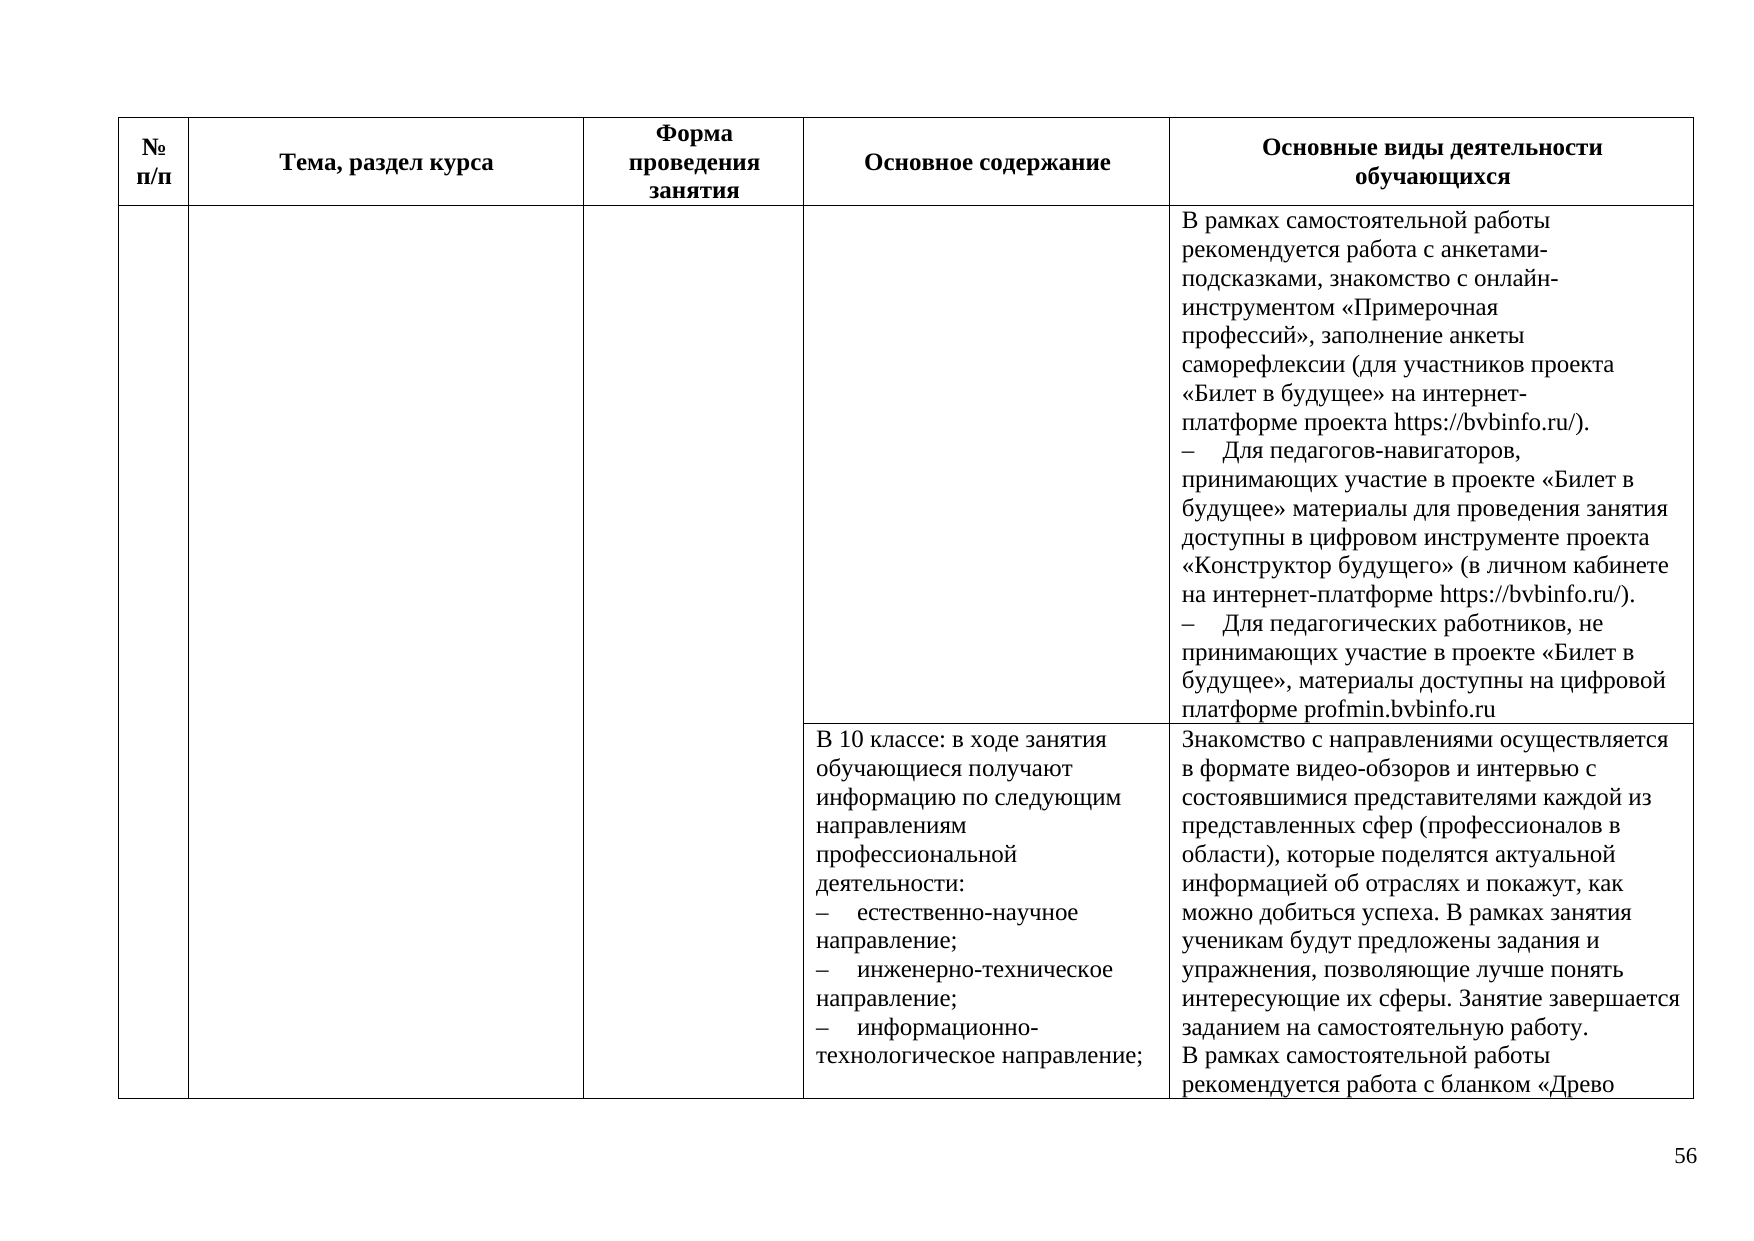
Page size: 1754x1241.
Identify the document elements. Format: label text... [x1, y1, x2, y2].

table_cell [119, 206, 188, 1098]
table_header Форма проведения занятия [584, 118, 803, 204]
table_cell Знакомство с направлениями осуществляется в формате видео-обзоров и интервью с состоявшимися представителями каждой из представленных сфер (профессионалов в области), которые поделятся актуальной информацией об отраслях и покажут, как можно добиться успеха. В рамках занятия ученикам будут предложены задания и упражнения, позволяющие лучше понять интересующие их сферы. Занятие завершается заданием на самостоятельную работу. В рамках самостоятельной работы рекомендуется работа с бланком «Древо [1170, 724, 1693, 1098]
table_header № п/п [119, 118, 188, 204]
table_cell В 10 классе: в ходе занятия обучающиеся получают информацию по следующим направлениям профессиональной деятельности: естественно-научное направление; инженерно-техническое направление; информационно- технологическое направление; [804, 724, 1169, 1098]
table_header Основное содержание [804, 118, 1169, 204]
table_cell В рамках самостоятельной работы рекомендуется работа с анкетами- подсказками, знакомство с онлайн- инструментом «Примерочная профессий», заполнение анкеты саморефлексии (для участников проекта «Билет в будущее» на интернет-платформе проекта https://bvbinfo.ru/). Для педагогов-навигаторов, принимающих участие в проекте «Билет в будущее» материалы для проведения занятия доступны в цифровом инструменте проекта «Конструктор будущего» (в личном кабинете на интернет-платформе https://bvbinfo.ru/). Для педагогических работников, не принимающих участие в проекте «Билет в будущее», материалы доступны на цифровой платформе profmin.bvbinfo.ru [1170, 206, 1693, 723]
table_cell [189, 206, 583, 1098]
table_cell [804, 206, 1169, 723]
table_header Тема, раздел курса [189, 118, 583, 204]
table_cell [584, 206, 803, 1098]
table_header Основные виды деятельности обучающихся [1170, 118, 1693, 204]
